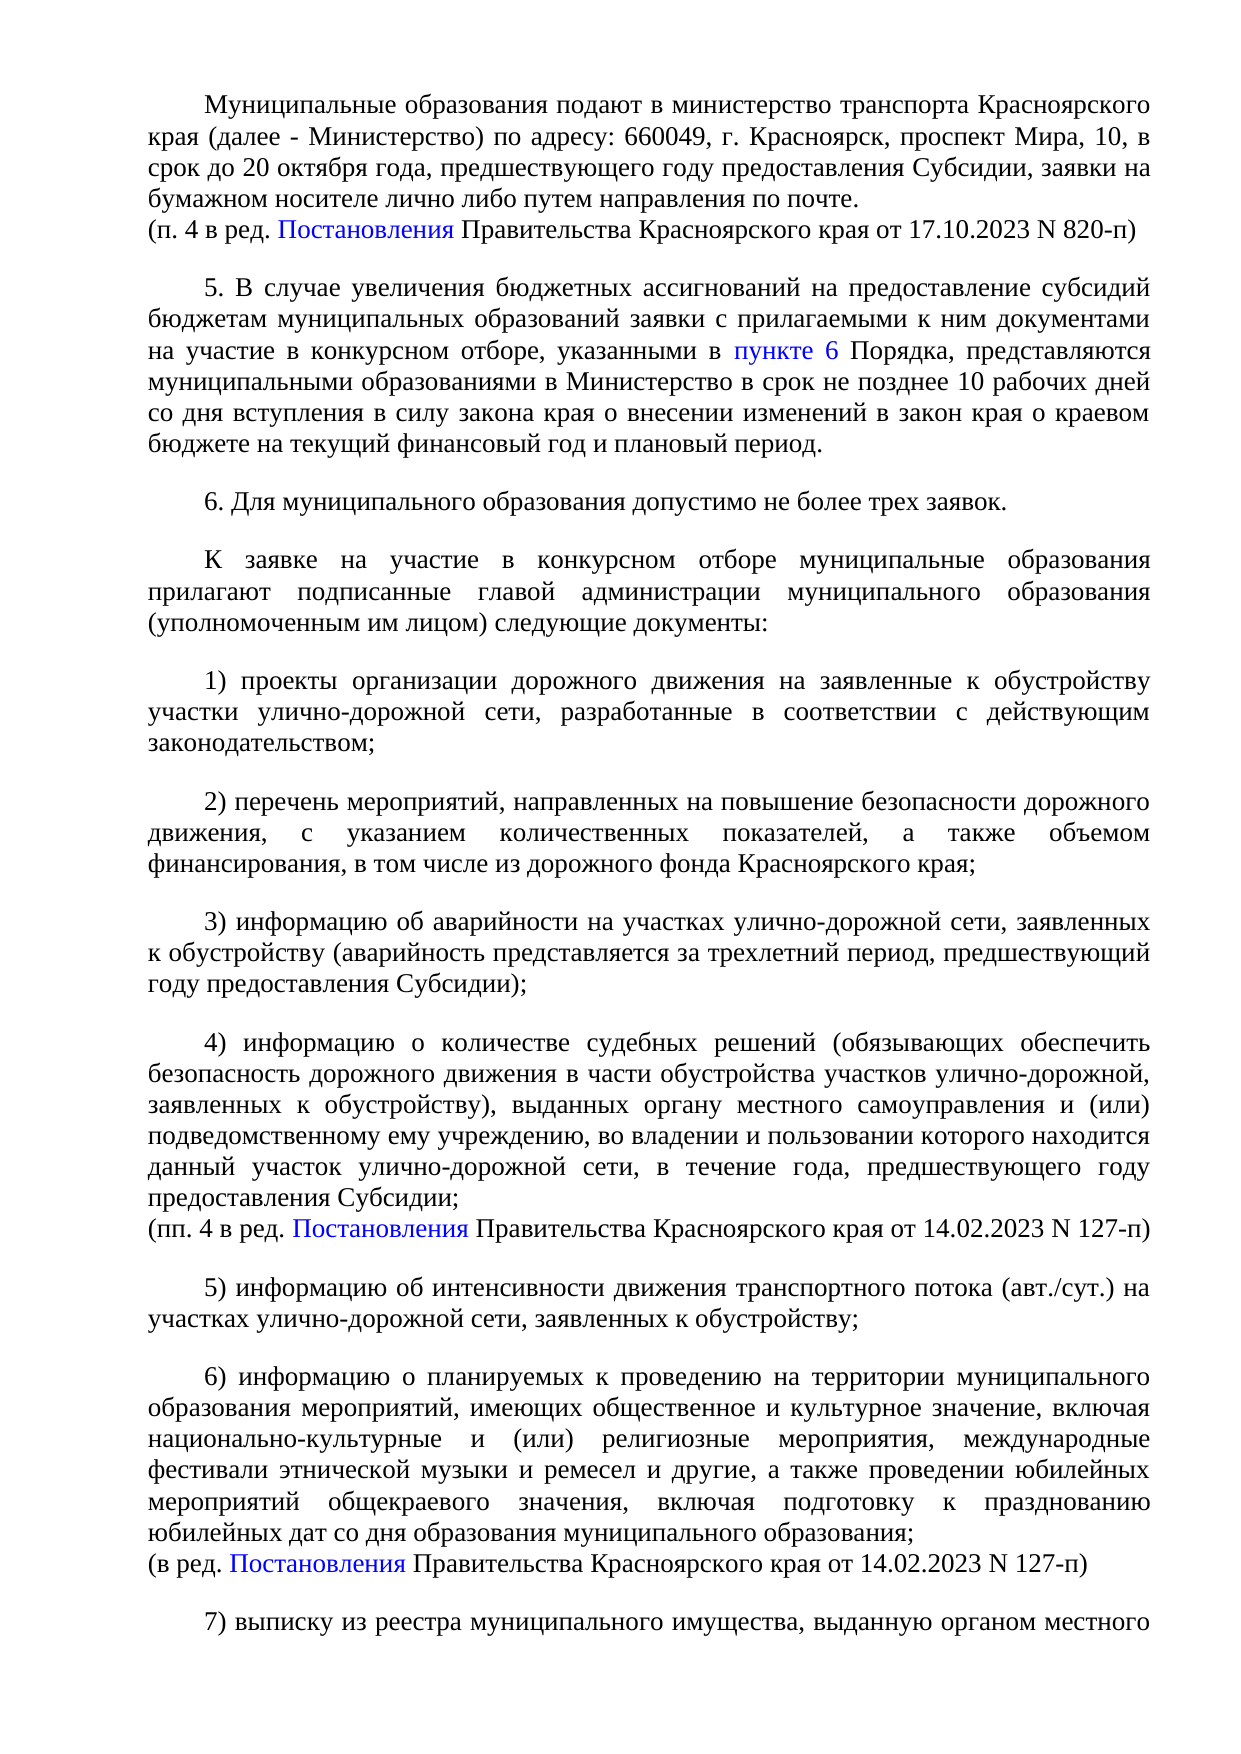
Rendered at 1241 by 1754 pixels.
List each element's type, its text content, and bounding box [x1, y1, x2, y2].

text 6) информацию о планируемых к проведению на территории муниципального образования мероприятий, имеющих общественное и культурное значение, включая национально-культурные и (или) религиозные мероприятия, международные фестивали этнической музыки и ремесел и другие, а также проведении юбилейных мероприятий общекраевого значения, включая подготовку к празднованию юбилейных дат со дня образования муниципального образования; [148, 1360, 1152, 1547]
text 6. Для муниципального образования допустимо не более трех заявок. [148, 485, 1152, 517]
text 2) перечень мероприятий, направленных на повышение безопасности дорожного движения, с указанием количественных показателей, а также объемом финансирования, в том числе из дорожного фонда Красноярского края; [148, 785, 1152, 878]
text 3) информацию об аварийности на участках улично-дорожной сети, заявленных к обустройству (аварийность представляется за трехлетний период, предшествующий году предоставления Субсидии); [148, 905, 1152, 999]
text 4) информацию о количестве судебных решений (обязывающих обеспечить безопасность дорожного движения в части обустройства участков улично-дорожной, заявленных к обустройству), выданных органу местного самоуправления и (или) подведомственному ему учреждению, во владении и пользовании которого находится данный участок улично-дорожной сети, в течение года, предшествующего году предоставления Субсидии; [148, 1026, 1152, 1213]
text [148, 1605, 1152, 1636]
text 5) информацию об интенсивности движения транспортного потока (авт./сут.) на участках улично-дорожной сети, заявленных к обустройству; [148, 1271, 1152, 1333]
text 1) проекты организации дорожного движения на заявленные к обустройству участки улично-дорожной сети, разработанные в соответствии с действующим законодательством; [148, 664, 1152, 758]
text Муниципальные образования подают в министерство транспорта Красноярского края (далее - Министерство) по адресу: 660049, г. Красноярск, проспект Мира, 10, в срок до 20 октября года, предшествующего году предоставления Субсидии, заявки на бумажном носителе лично либо путем направления по почте. [148, 89, 1152, 213]
text (в ред. Постановления Правительства Красноярского края от 14.02.2023 N 127-п) [148, 1547, 1152, 1578]
text 5. В случае увеличения бюджетных ассигнований на предоставление субсидий бюджетам муниципальных образований заявки с прилагаемыми к ним документами на участие в конкурсном отборе, указанными в пункте 6 Порядка, представляются муниципальными образованиями в Министерство в срок не позднее 10 рабочих дней со дня вступления в силу закона края о внесении изменений в закон края о краевом бюджете на текущий финансовый год и плановый период. [148, 271, 1152, 458]
text К заявке на участие в конкурсном отборе муниципальные образования прилагают подписанные главой администрации муниципального образования (уполномоченным им лицом) следующие документы: [148, 544, 1152, 637]
text (пп. 4 в ред. Постановления Правительства Красноярского края от 14.02.2023 N 127-п) [148, 1213, 1152, 1244]
text (п. 4 в ред. Постановления Правительства Красноярского края от 17.10.2023 N 820-п) [148, 213, 1152, 244]
